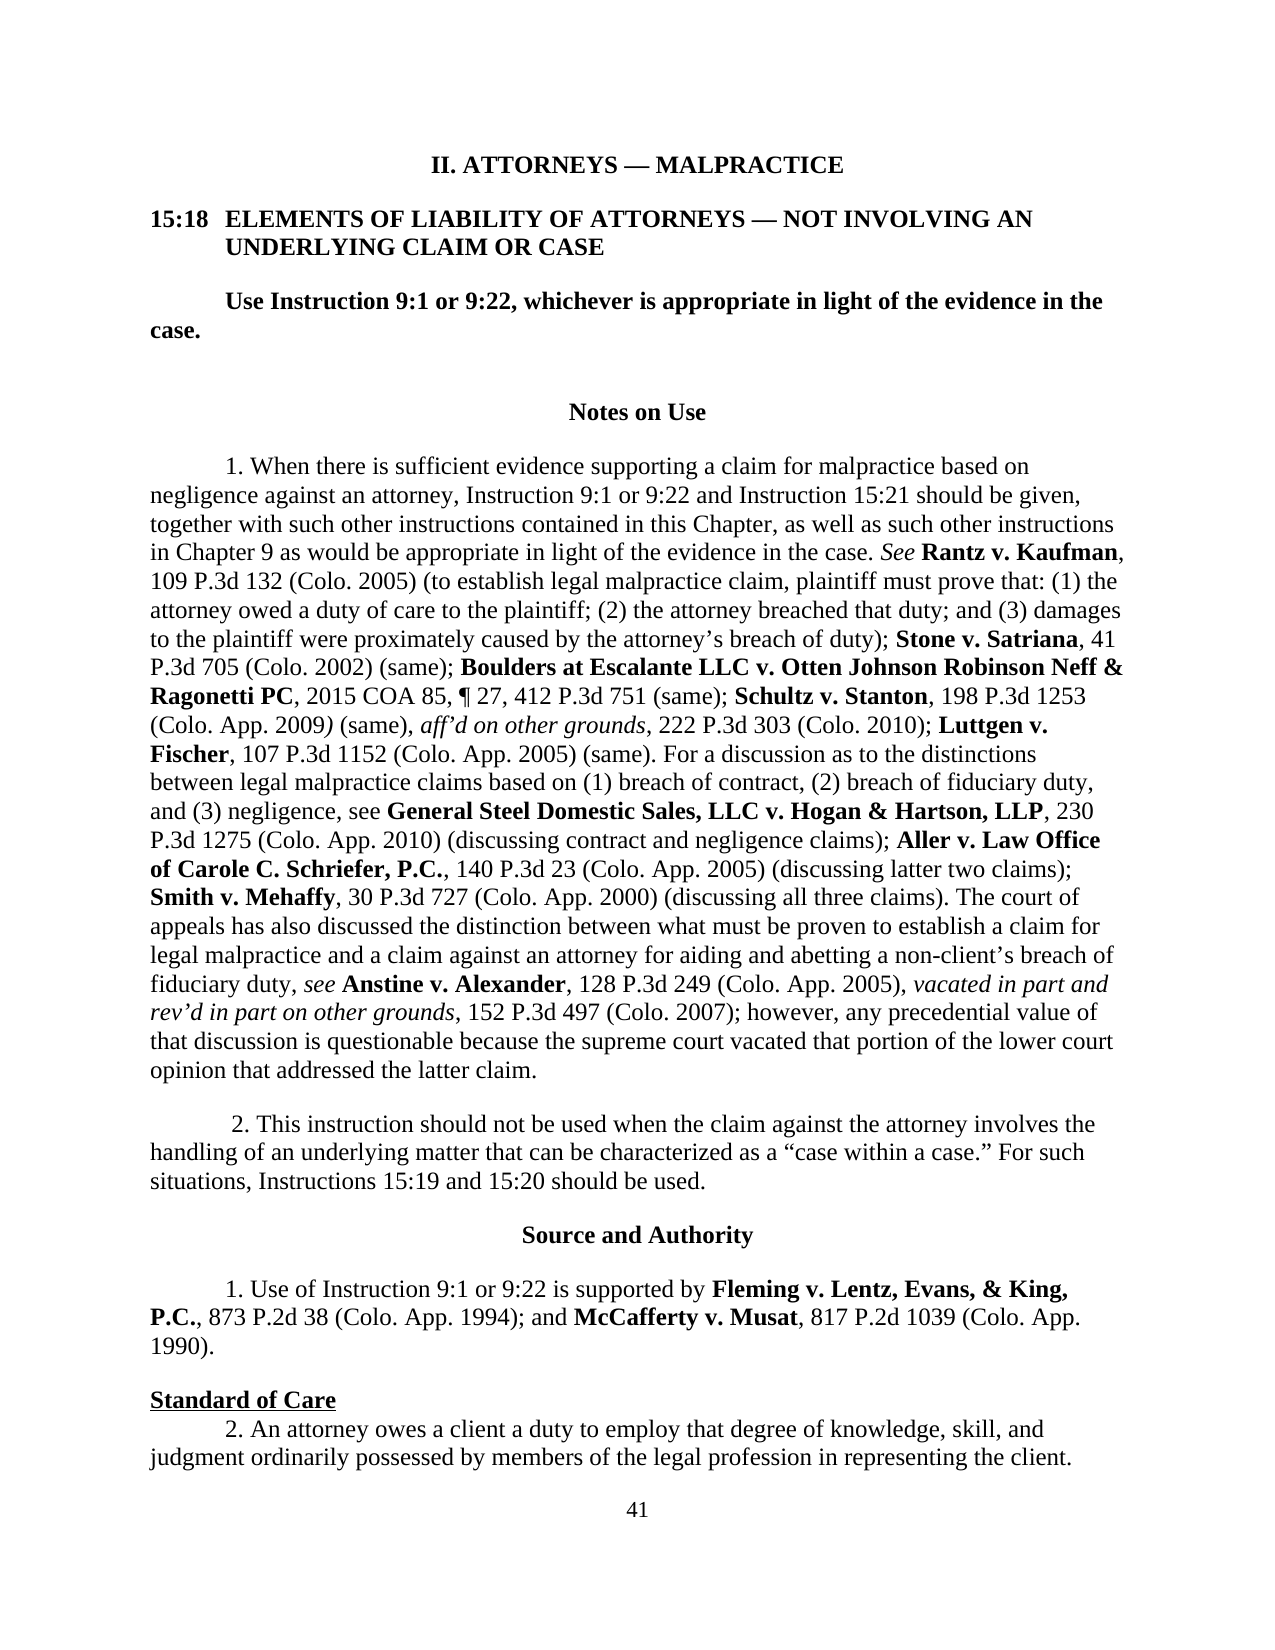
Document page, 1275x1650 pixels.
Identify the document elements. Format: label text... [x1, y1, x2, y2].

text 2. This instruction should not be used when the claim against the attorney involves the handling of an underlying matter that can be characterized as a “case within a case.” For such situations, Instructions 15:19 and 15:20 should be used. [150, 1109, 1125, 1195]
text 1. Use of Instruction 9:1 or 9:22 is supported by Fleming v. Lentz, Evans, & King, P.C., 873 P.2d 38 (Colo. App. 1994); and McCafferty v. Musat, 817 P.2d 1039 (Colo. App. 1990). [150, 1274, 1125, 1360]
text Notes on Use [150, 397, 1125, 426]
text 1. When there is sufficient evidence supporting a claim for malpractice based on negligence against an attorney, Instruction 9:1 or 9:22 and Instruction 15:21 should be given, together with such other instructions contained in this Chapter, as well as such other instructions in Chapter 9 as would be appropriate in light of the evidence in the case. See Rantz v. Kaufman, 109 P.3d 132 (Colo. 2005) (to establish legal malpractice claim, plaintiff must prove that: (1) the attorney owed a duty of care to the plaintiff; (2) the attorney breached that duty; and (3) damages to the plaintiff were proximately caused by the attorney’s breach of duty); Stone v. Satriana, 41 P.3d 705 (Colo. 2002) (same); Boulders at Escalante LLC v. Otten Johnson Robinson Neff & Ragonetti PC, 2015 COA 85, ¶ 27, 412 P.3d 751 (same); Schultz v. Stanton, 198 P.3d 1253 (Colo. App. 2009) (same), aff’d on other grounds, 222 P.3d 303 (Colo. 2010); Luttgen v. Fischer, 107 P.3d 1152 (Colo. App. 2005) (same). For a discussion as to the distinctions between legal malpractice claims based on (1) breach of contract, (2) breach of fiduciary duty, and (3) negligence, see General Steel Domestic Sales, LLC v. Hogan & Hartson, LLP, 230 P.3d 1275 (Colo. App. 2010) (discussing contract and negligence claims); Aller v. Law Office of Carole C. Schriefer, P.C., 140 P.3d 23 (Colo. App. 2005) (discussing latter two claims); Smith v. Mehaffy, 30 P.3d 727 (Colo. App. 2000) (discussing all three claims). The court of appeals has also discussed the distinction between what must be proven to establish a claim for legal malpractice and a claim against an attorney for aiding and abetting a non-client’s breach of fiduciary duty, see Anstine v. Alexander, 128 P.3d 249 (Colo. App. 2005), vacated in part and rev’d in part on other grounds, 152 P.3d 497 (Colo. 2007); however, any precedential value of that discussion is questionable because the supreme court vacated that portion of the lower court opinion that addressed the latter claim. [150, 451, 1125, 1084]
text 15:18 ELEMENTS OF LIABILITY OF ATTORNEYS — NOT INVOLVING AN UNDERLYING CLAIM OR CASE [150, 204, 1125, 261]
text Use Instruction 9:1 or 9:22, whichever is appropriate in light of the evidence in the case. [150, 286, 1125, 344]
text Standard of Care [150, 1385, 1125, 1414]
text Source and Authority [150, 1220, 1125, 1249]
text II. ATTORNEYS — MALPRACTICE [150, 150, 1125, 179]
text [150, 1414, 1125, 1471]
